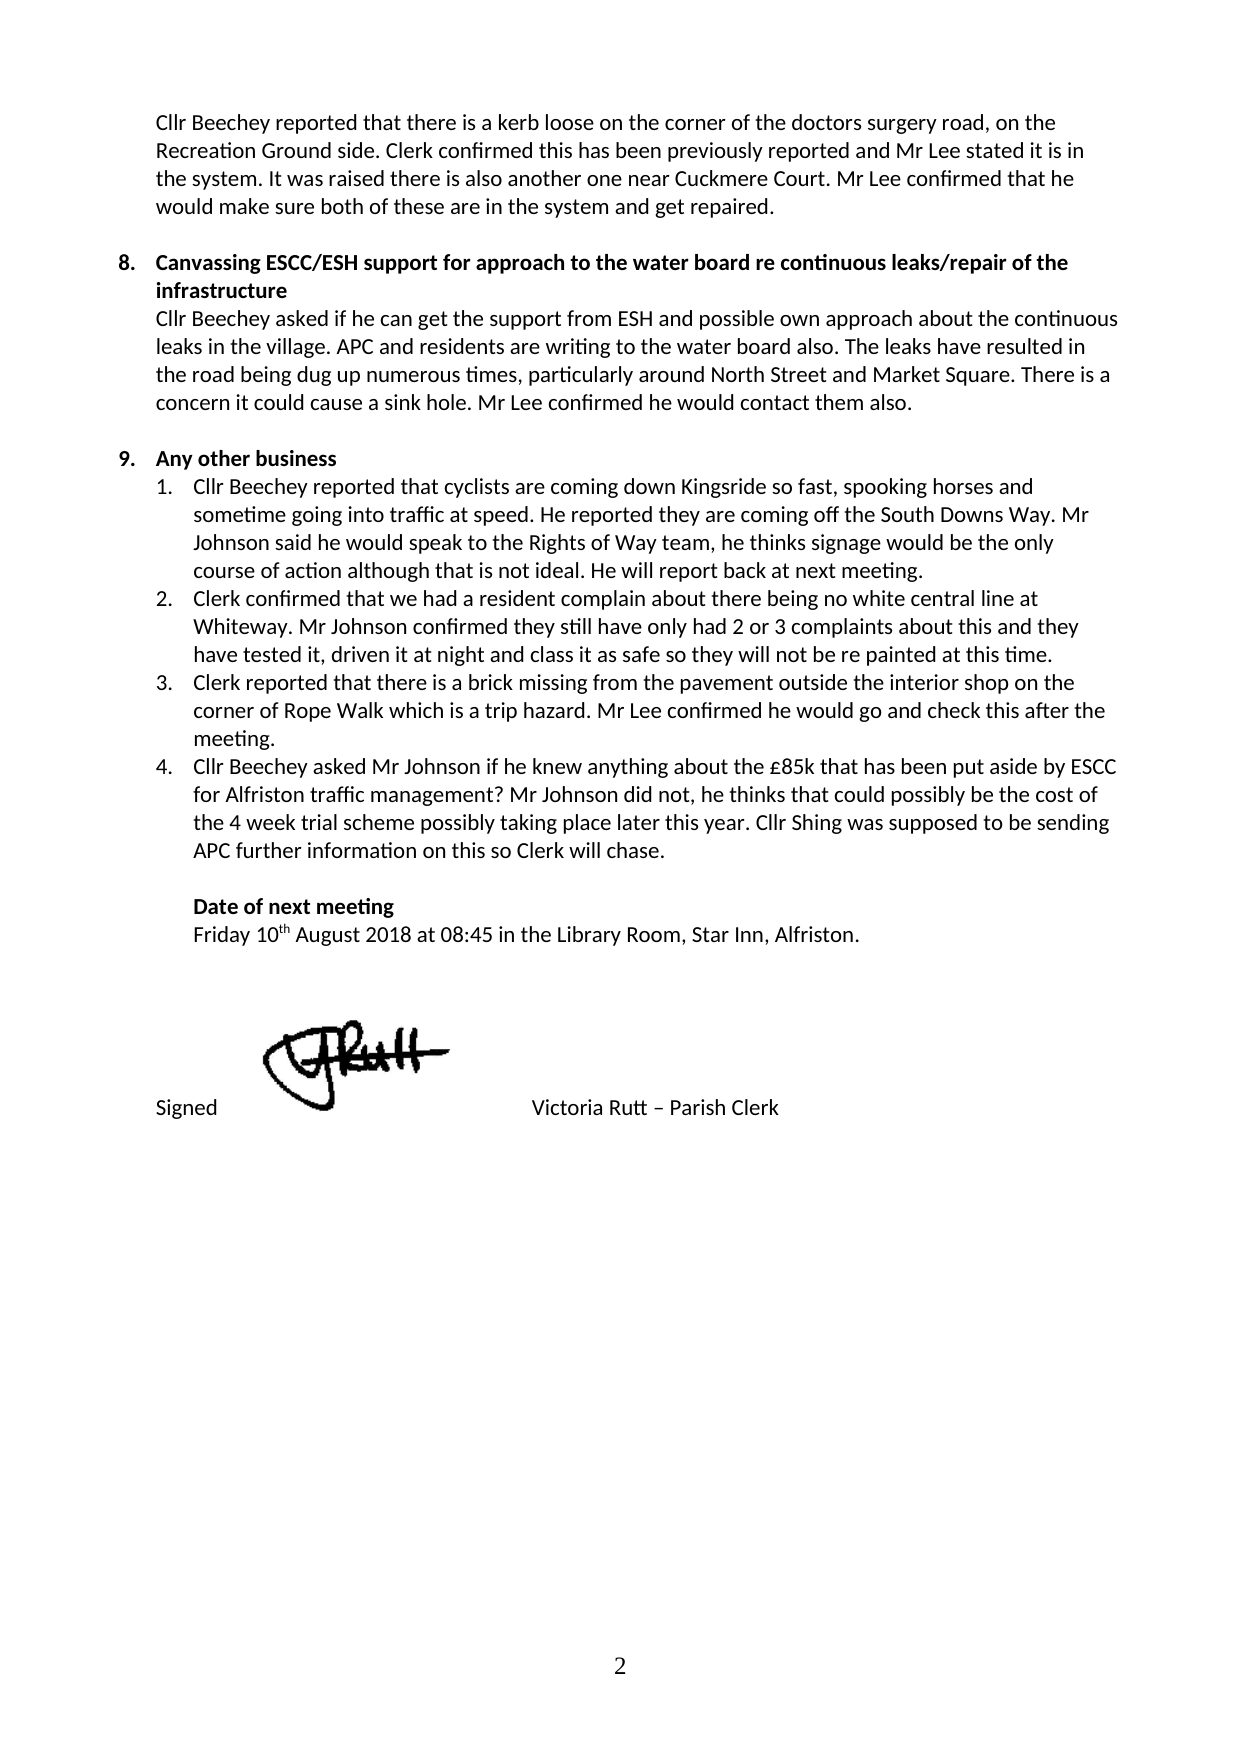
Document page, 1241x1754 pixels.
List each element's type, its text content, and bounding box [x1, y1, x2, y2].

text Friday 10th August 2018 at 08:45 in the Library Room, Star Inn, Alfriston. [193, 921, 1122, 948]
list Any other business [118, 444, 1122, 472]
picture [228, 1004, 493, 1116]
list Cllr Beechey reported that there is a kerb loose on the corner of the doctors surgery road, on the Recreation Ground side. Clerk confirmed this has been previously reported and Mr Lee stated it is in the system. It was raised there is also another one near Cuckmere Court. Mr Lee confirmed that he would make sure both of these are in the system and get repaired. [156, 108, 1122, 220]
list Clerk confirmed that we had a resident complain about there being no white central line at Whiteway. Mr Johnson confirmed they still have only had 2 or 3 complaints about this and they have tested it, driven it at night and class it as safe so they will not be re painted at this time. [156, 584, 1122, 668]
text Date of next meeting [134, 892, 1122, 921]
list Canvassing ESCC/ESH support for approach to the water board re continuous leaks/repair of the infrastructure [118, 248, 1122, 304]
list Cllr Beechey asked if he can get the support from ESH and possible own approach about the continuous leaks in the village. APC and residents are writing to the water board also. The leaks have resulted in the road being dug up numerous times, particularly around North Street and Market Square. There is a concern it could cause a sink hole. Mr Lee confirmed he would contact them also. [156, 304, 1122, 416]
list Cllr Beechey asked Mr Johnson if he knew anything about the £85k that has been put aside by ESCC for Alfriston traffic management? Mr Johnson did not, he thinks that could possibly be the cost of the 4 week trial scheme possibly taking place later this year. Cllr Shing was supposed to be sending APC further information on this so Clerk will chase. [156, 752, 1122, 864]
list Cllr Beechey reported that cyclists are coming down Kingsride so fast, spooking horses and sometime going into traffic at speed. He reported they are coming off the South Downs Way. Mr Johnson said he would speak to the Rights of Way team, he thinks signage would be the only course of action although that is not ideal. He will report back at next meeting. [156, 472, 1122, 584]
list Clerk reported that there is a brick missing from the pavement outside the interior shop on the corner of Rope Walk which is a trip hazard. Mr Lee confirmed he would go and check this after the meeting. [156, 668, 1122, 752]
